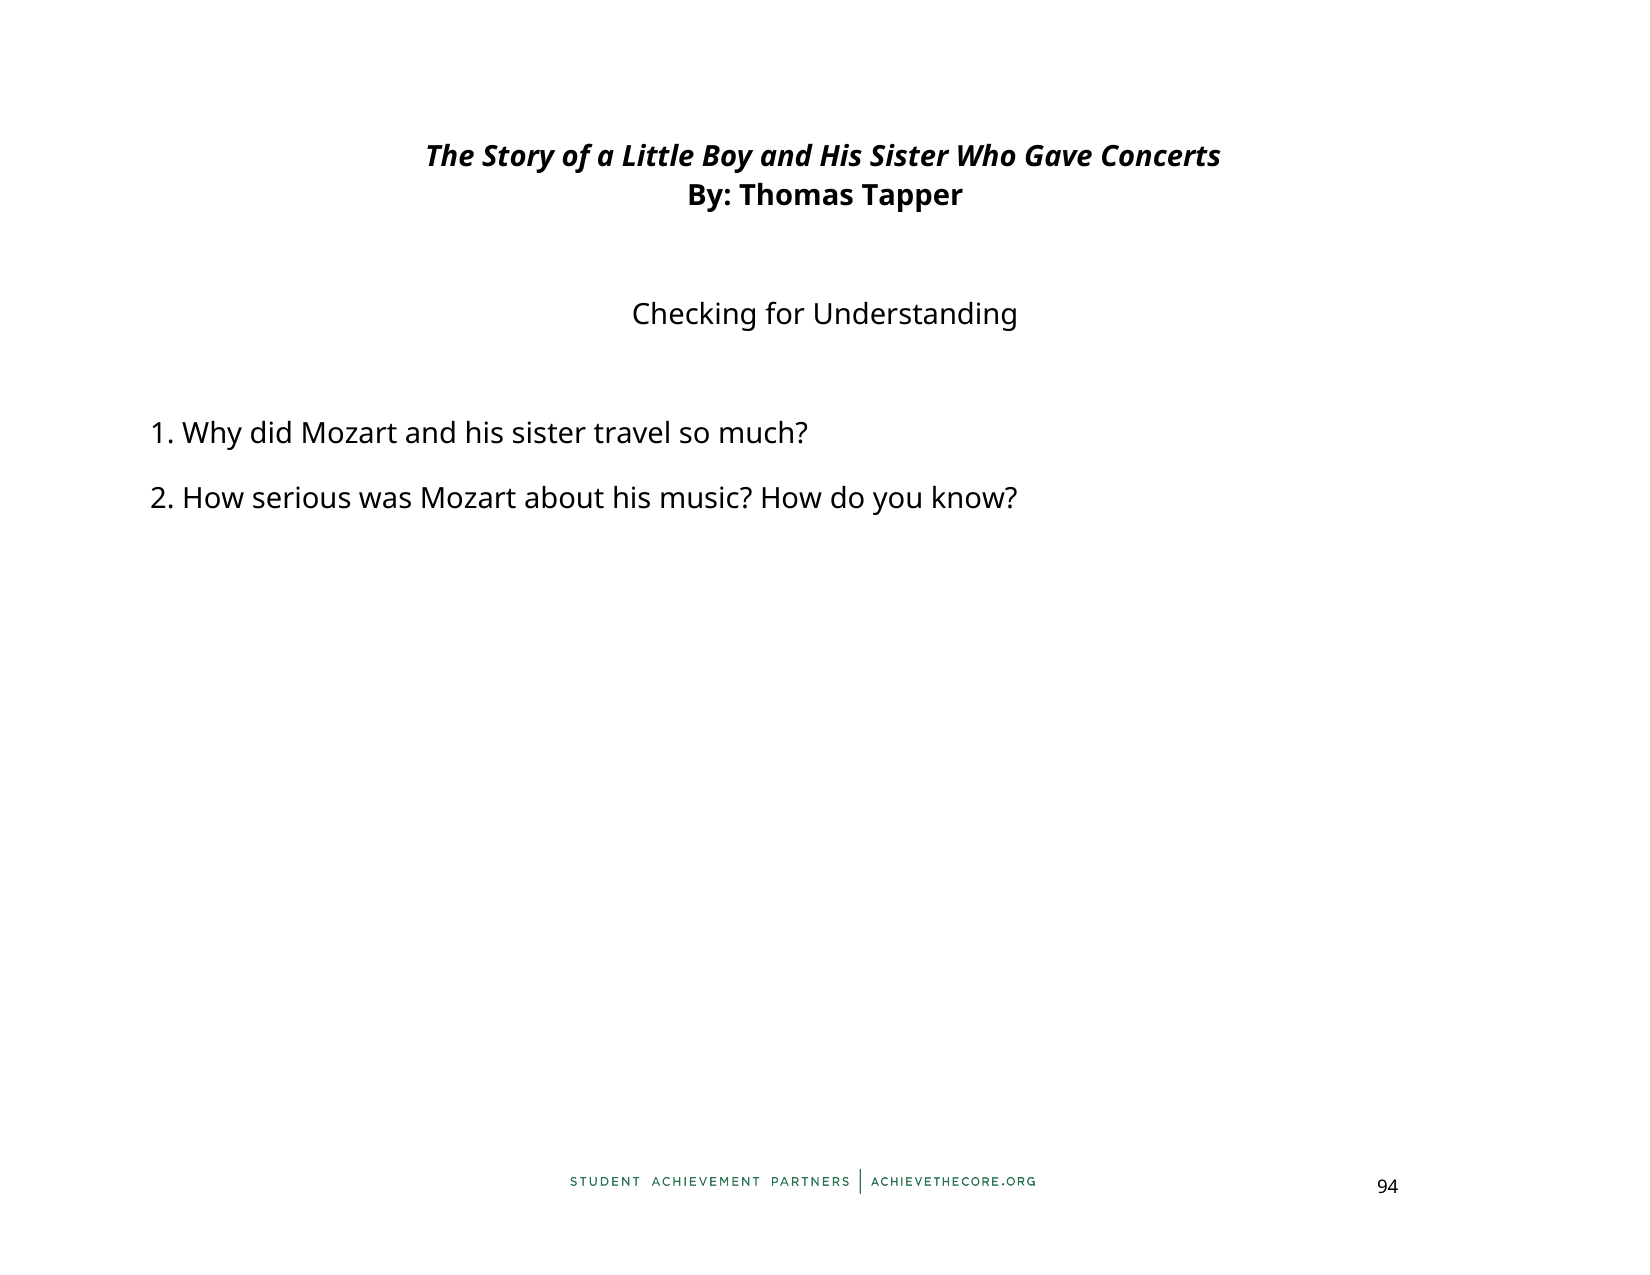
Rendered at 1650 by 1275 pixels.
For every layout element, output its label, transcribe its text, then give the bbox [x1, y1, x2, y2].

picture [570, 1169, 1035, 1194]
text 1. Why did Mozart and his sister travel so much? [150, 413, 1500, 452]
text 2. How serious was Mozart about his music? How do you know? [150, 477, 1500, 517]
text Checking for Understanding [150, 294, 1500, 333]
text By: Thomas Tapper [150, 175, 1500, 214]
text The Story of a Little Boy and His Sister Who Gave Concerts [150, 135, 1500, 175]
